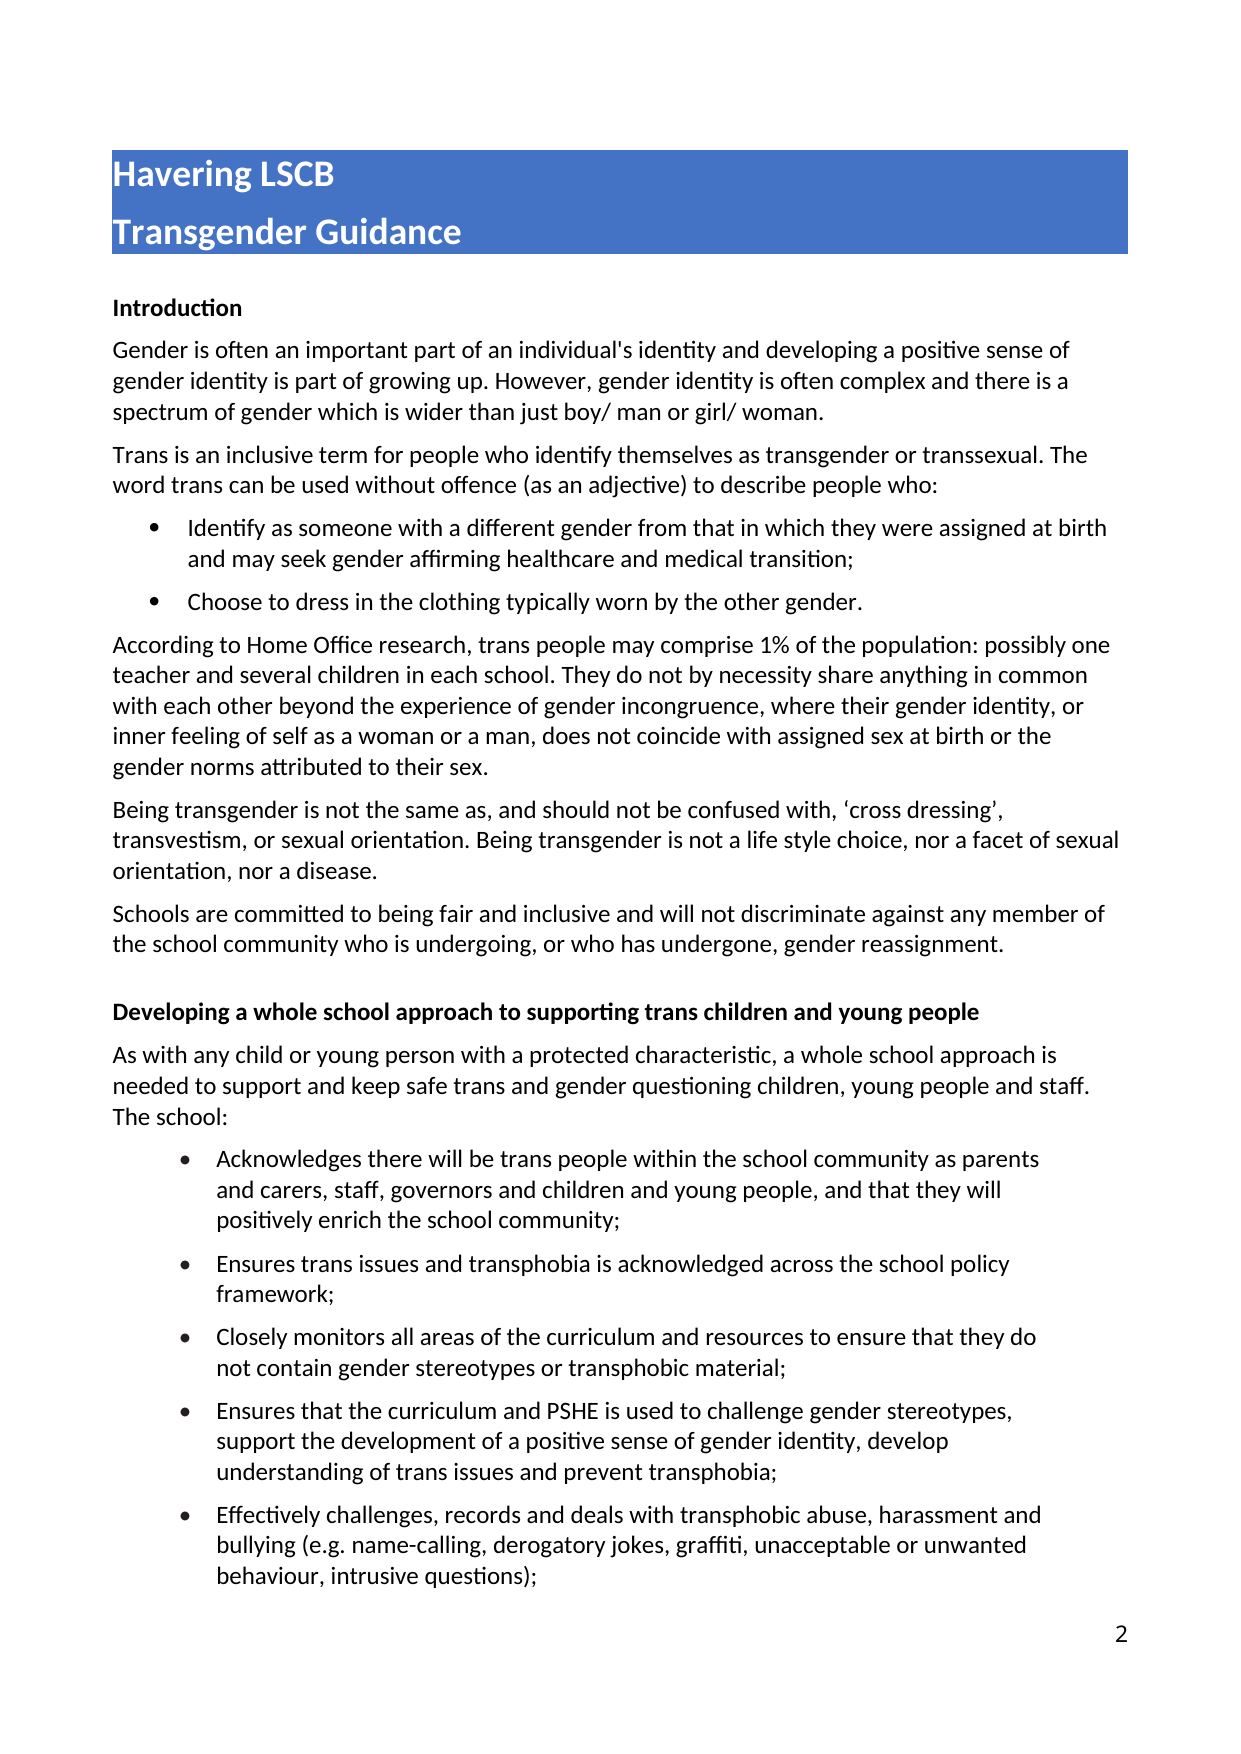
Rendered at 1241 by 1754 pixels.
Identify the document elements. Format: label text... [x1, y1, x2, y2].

list Identify as someone with a different gender from that in which they were assigned at birth and may seek gender affirming healthcare and medical transition; [150, 512, 1128, 573]
text Schools are committed to being fair and inclusive and will not discriminate against any member of the school community who is undergoing, or who has undergone, gender reassignment. [112, 898, 1128, 959]
list Closely monitors all areas of the curriculum and resources to ensure that they do not contain gender stereotypes or transphobic material; [178, 1321, 1049, 1382]
subtitle Transgender Guidance [112, 208, 1128, 254]
list Ensures that the curriculum and PSHE is used to challenge gender stereotypes, support the development of a positive sense of gender identity, develop understanding of trans issues and prevent transphobia; [178, 1395, 1049, 1486]
list Acknowledges there will be trans people within the school community as parents and carers, staff, governors and children and young people, and that they will positively enrich the school community; [178, 1144, 1049, 1235]
text Gender is often an important part of an individual's identity and developing a positive sense of gender identity is part of growing up. However, gender identity is often complex and there is a spectrum of gender which is wider than just boy/ man or girl/ woman. [112, 335, 1105, 426]
text Trans is an inclusive term for people who identify themselves as transgender or transsexual. The word trans can be used without offence (as an adjective) to describe people who: [112, 439, 1128, 500]
list Effectively challenges, records and deals with transphobic abuse, harassment and bullying (e.g. name-calling, derogatory jokes, graffiti, unacceptable or unwanted behaviour, intrusive questions); [178, 1499, 1049, 1590]
list Choose to dress in the clothing typically worn by the other gender. [150, 586, 1128, 616]
text As with any child or young person with a protected characteristic, a whole school approach is needed to support and keep safe trans and gender questioning children, young people and staff. The school: [112, 1039, 1112, 1131]
subtitle Developing a whole school approach to supporting trans children and young people [112, 997, 1128, 1027]
list Ensures trans issues and transphobia is acknowledged across the school policy framework; [178, 1248, 1049, 1309]
subtitle Introduction [112, 292, 1128, 322]
text According to Home Office research, trans people may comprise 1% of the population: possibly one teacher and several children in each school. They do not by necessity share anything in common with each other beyond the experience of gender incongruence, where their gender identity, or inner feeling of self as a woman or a man, does not coincide with assigned sex at birth or the gender norms attributed to their sex. [112, 629, 1128, 781]
subtitle Havering LSCB [112, 150, 1128, 196]
text Being transgender is not the same as, and should not be confused with, ‘cross dressing’, transvestism, or sexual orientation. Being transgender is not a life style choice, nor a facet of sexual orientation, nor a disease. [112, 794, 1128, 886]
